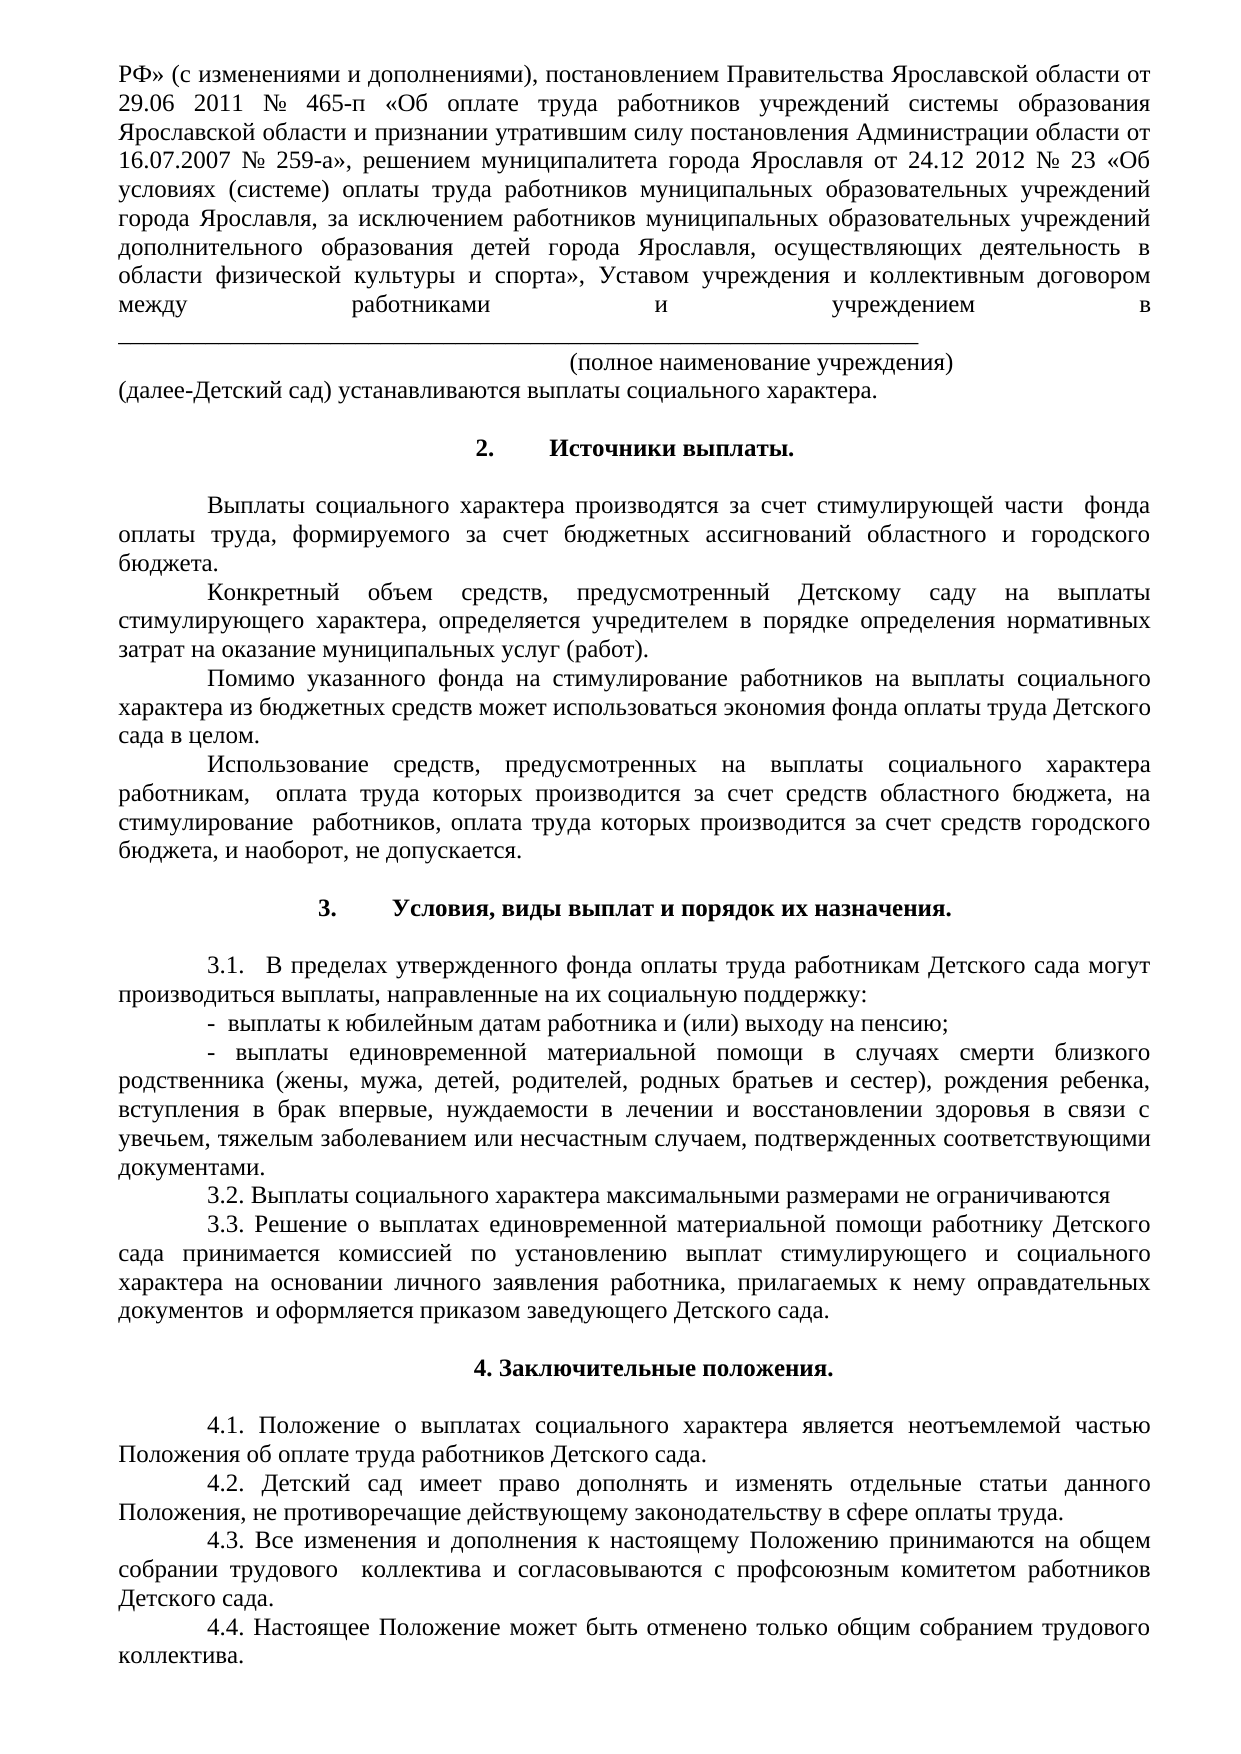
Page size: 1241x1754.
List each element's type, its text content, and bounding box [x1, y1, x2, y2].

text Использование средств, предусмотренных на выплаты социального характера работникам, оплата труда которых производится за счет средств областного бюджета, на стимулирование работников, оплата труда которых производится за счет средств городского бюджета, и наоборот, не допускается. [118, 749, 1152, 864]
text 3.3. Решение о выплатах единовременной материальной помощи работнику Детского сада принимается комиссией по установлению выплат стимулирующего и социального характера на основании личного заявления работника, прилагаемых к нему оправдательных документов и оформляется приказом заведующего Детского сада. [118, 1209, 1152, 1324]
text 3.2. Выплаты социального характера максимальными размерами не ограничиваются [118, 1180, 1152, 1209]
text - выплаты единовременной материальной помощи в случаях смерти близкого родственника (жены, мужа, детей, родителей, родных братьев и сестер), рождения ребенка, вступления в брак впервые, нуждаемости в лечении и восстановлении здоровья в связи с увечьем, тяжелым заболеванием или несчастным случаем, подтвержденных соответствующими документами. [118, 1037, 1152, 1180]
text (далее-Детский сад) устанавливаются выплаты социального характера. [118, 375, 1152, 404]
list Условия, виды выплат и порядок их назначения. [118, 893, 1152, 922]
text (полное наименование учреждения) [118, 347, 1152, 375]
text Конкретный объем средств, предусмотренный Детскому саду на выплаты стимулирующего характера, определяется учредителем в порядке определения нормативных затрат на оказание муниципальных услуг (работ). [118, 577, 1152, 663]
list В пределах утвержденного фонда оплаты труда работникам Детского сада могут производиться выплаты, направленные на их социальную поддержку: [118, 950, 1152, 1008]
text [118, 59, 1152, 347]
list 4. Заключительные положения. [156, 1353, 1152, 1382]
text 4.2. Детский сад имеет право дополнять и изменять отдельные статьи данного Положения, не противоречащие действующему законодательству в сфере оплаты труда. [118, 1468, 1152, 1525]
text Помимо указанного фонда на стимулирование работников на выплаты социального характера из бюджетных средств может использоваться экономия фонда оплаты труда Детского сада в целом. [118, 663, 1152, 749]
text 4.3. Все изменения и дополнения к настоящему Положению принимаются на общем собрании трудового коллектива и согласовываются с профсоюзным комитетом работников Детского сада. [118, 1525, 1152, 1612]
text 4.1. Положение о выплатах социального характера является неотъемлемой частью Положения об оплате труда работников Детского сада. [118, 1410, 1152, 1468]
list Источники выплаты. [118, 433, 1152, 462]
list - выплаты к юбилейным датам работника и (или) выходу на пенсию; [118, 1008, 1152, 1037]
text 4.4. Настоящее Положение может быть отменено только общим собранием трудового коллектива. [118, 1612, 1152, 1669]
text Выплаты социального характера производятся за счет стимулирующей части фонда оплаты труда, формируемого за счет бюджетных ассигнований областного и городского бюджета. [118, 490, 1152, 577]
